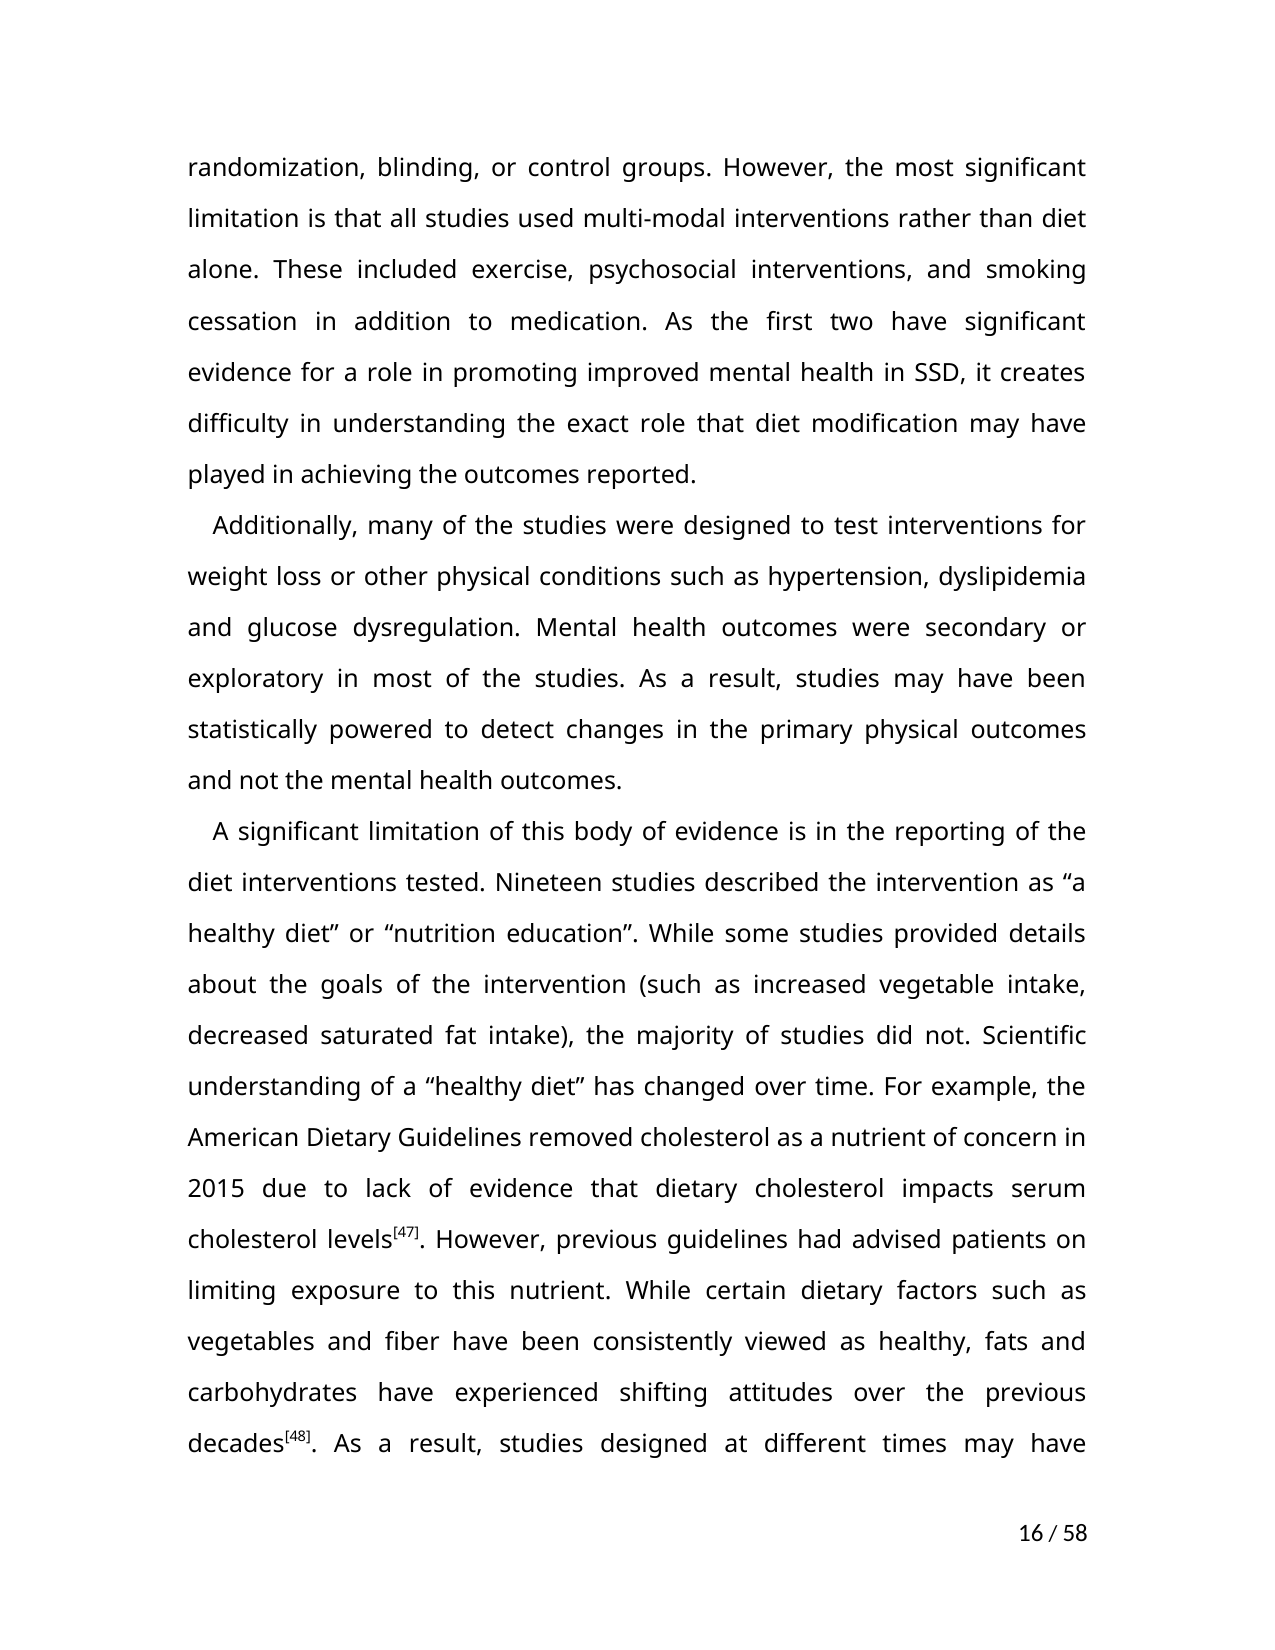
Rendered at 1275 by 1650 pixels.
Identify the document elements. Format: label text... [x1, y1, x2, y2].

text Additionally, many of the studies were designed to test interventions for weight loss or other physical conditions such as hypertension, dyslipidemia and glucose dysregulation. Mental health outcomes were secondary or exploratory in most of the studies. As a result, studies may have been statistically powered to detect changes in the primary physical outcomes and not the mental health outcomes. [187, 507, 1087, 797]
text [187, 813, 1087, 1460]
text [187, 150, 1087, 490]
